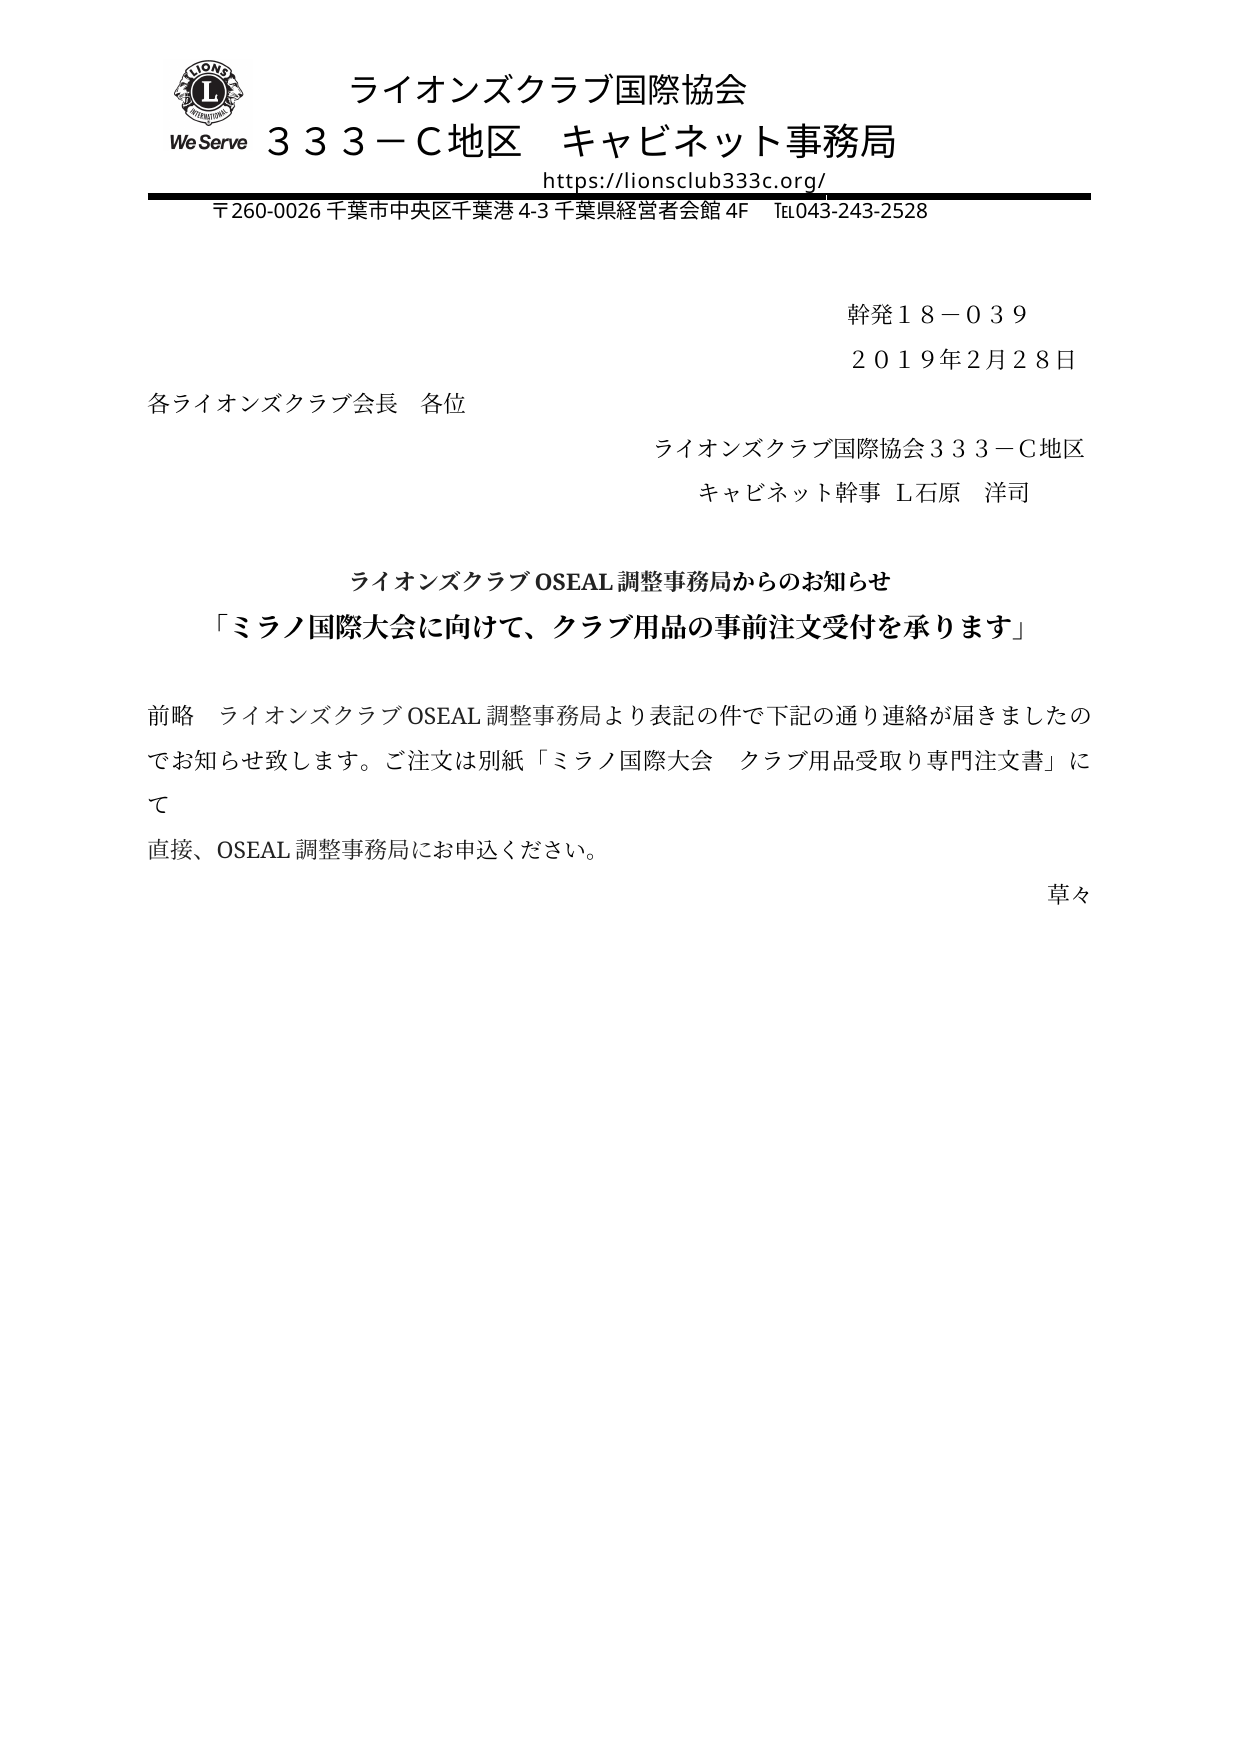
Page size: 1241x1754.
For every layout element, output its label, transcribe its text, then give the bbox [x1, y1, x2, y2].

text 草々 [148, 871, 1093, 915]
text ２０１９年２月２８日 [710, 336, 1092, 380]
text 各ライオンズクラブ会長 各位 [148, 380, 1092, 425]
text キャビネット幹事 Ｌ石原 洋司 [148, 469, 1093, 514]
text ライオンズクラブ国際協会３３３－Ｃ地区 [148, 425, 1107, 469]
text 幹発１８－０３９ [760, 291, 1092, 336]
picture [162, 59, 254, 151]
text 前略 ライオンズクラブOSEAL調整事務局より表記の件で下記の通り連絡が届きましたのでお知らせ致します。ご注文は別紙「ミラノ国際大会 クラブ用品受取り専門注文書」にて [148, 692, 1092, 826]
text 「ミラノ国際大会に向けて、クラブ用品の事前注文受付を承ります」 [148, 603, 1092, 648]
text 直接、OSEAL調整事務局にお申込ください。 [148, 826, 1092, 871]
text ライオンズクラブOSEAL調整事務局からのお知らせ [148, 559, 1092, 603]
